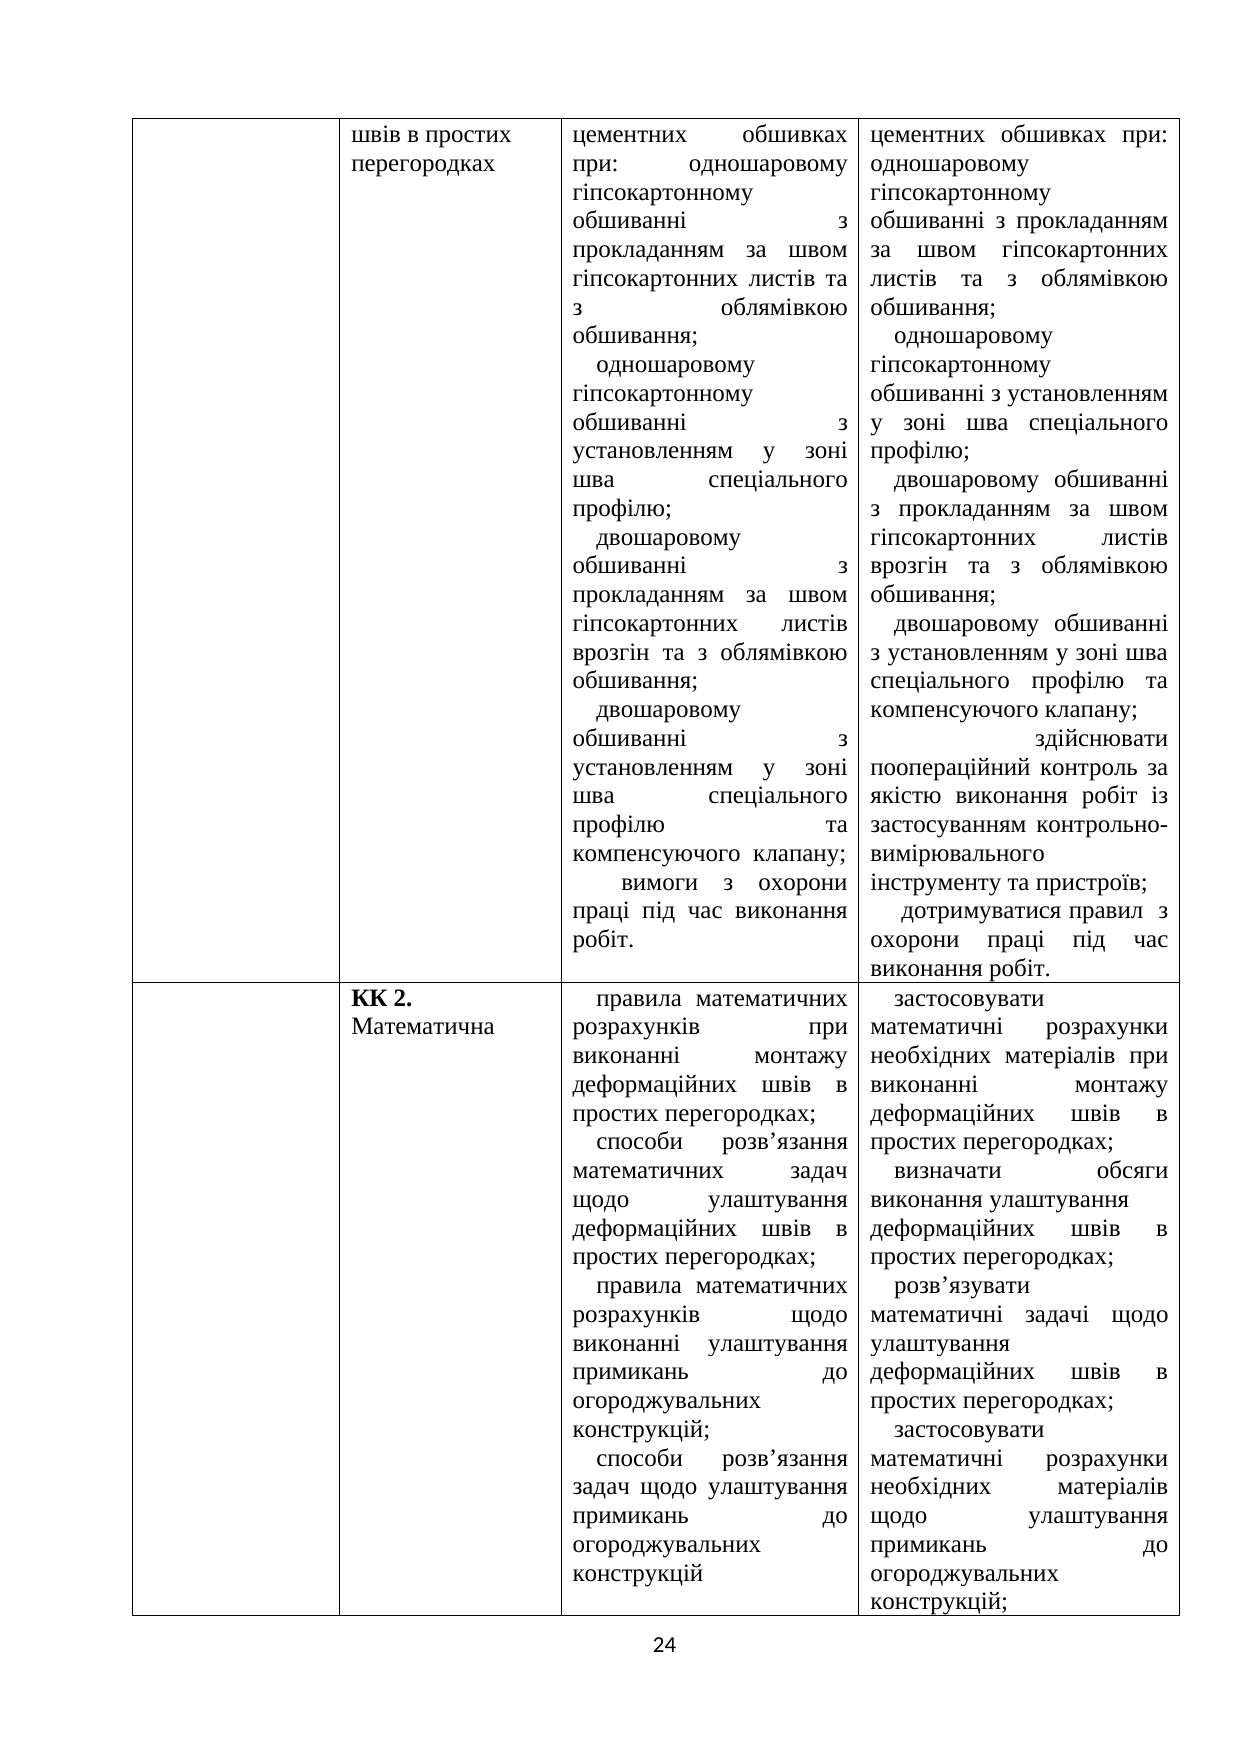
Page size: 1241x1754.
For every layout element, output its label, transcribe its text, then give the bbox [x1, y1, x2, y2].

table_cell [133, 983, 339, 1615]
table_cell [562, 119, 858, 982]
table_cell КК 2. Математична [340, 983, 561, 1615]
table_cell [859, 119, 1179, 982]
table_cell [562, 983, 858, 1615]
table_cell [340, 119, 561, 982]
